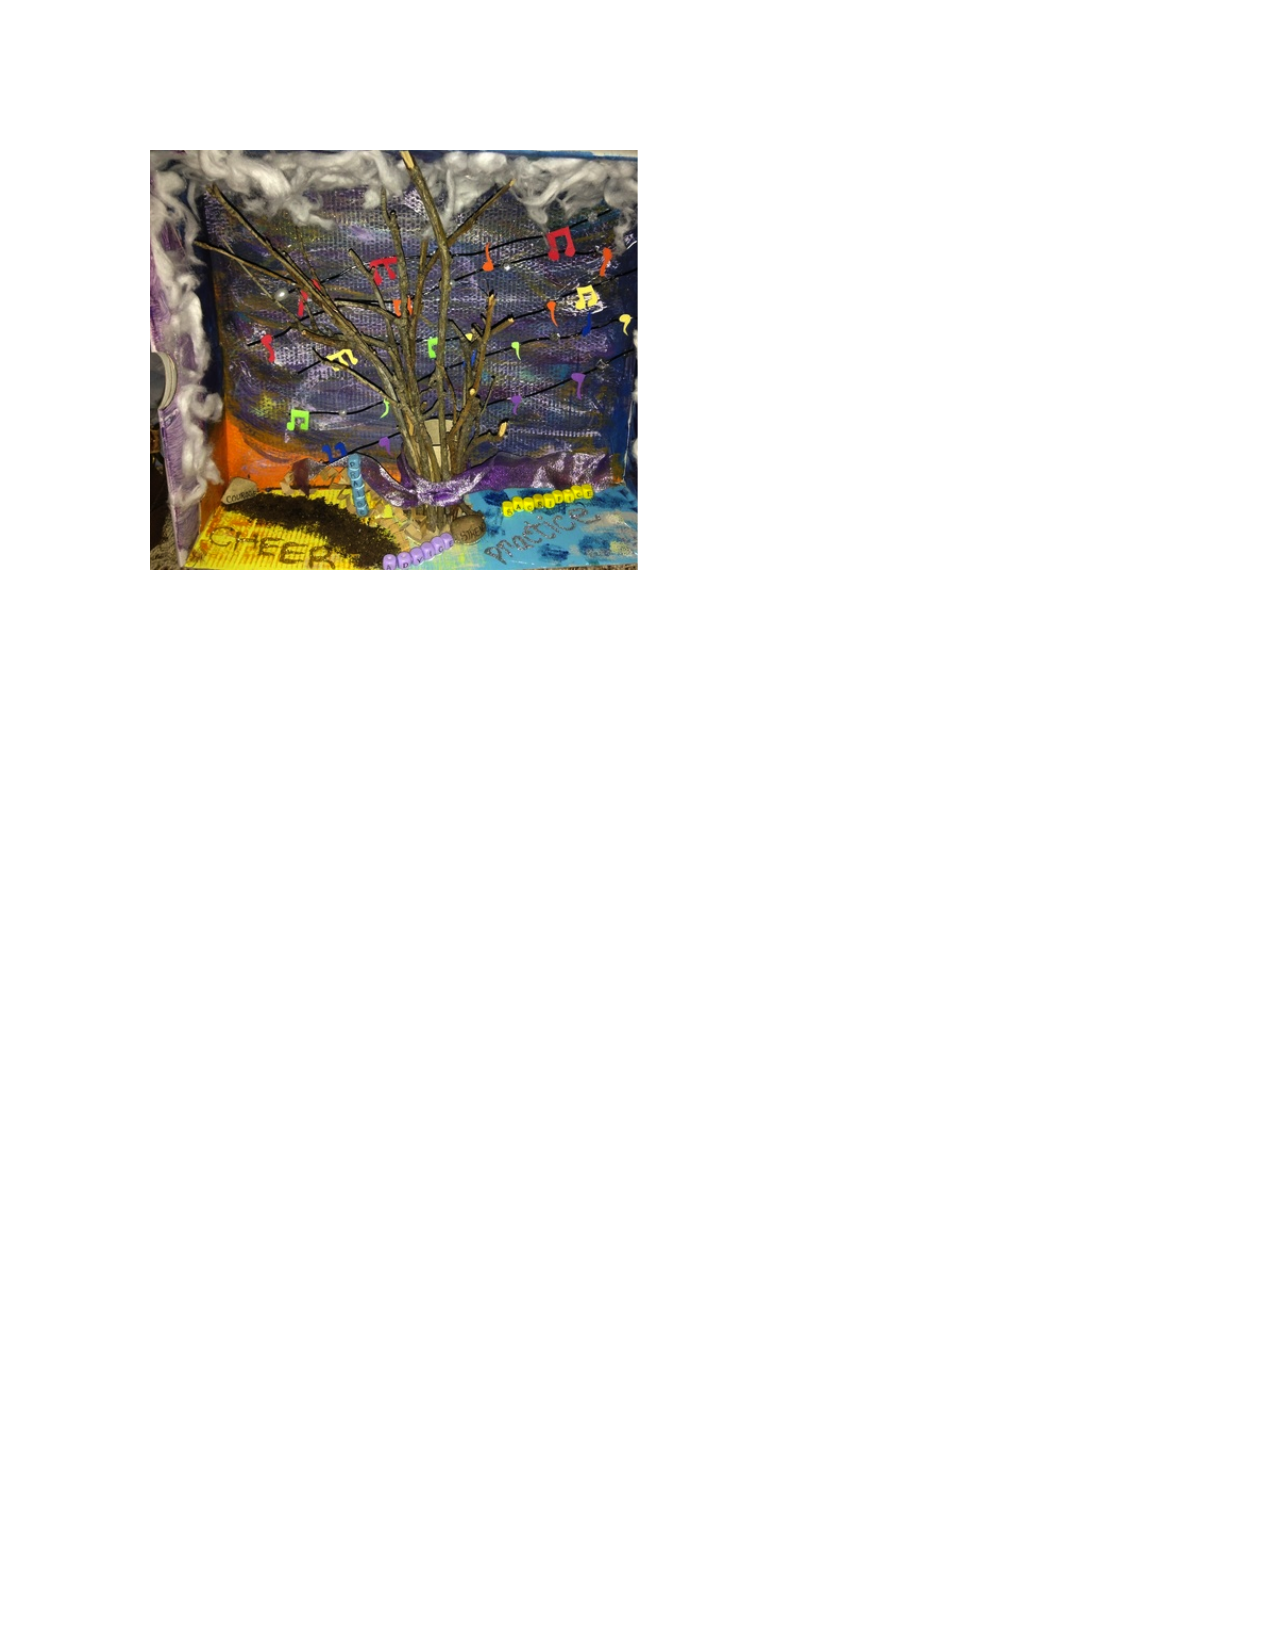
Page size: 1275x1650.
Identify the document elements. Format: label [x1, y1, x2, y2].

picture [150, 150, 638, 570]
